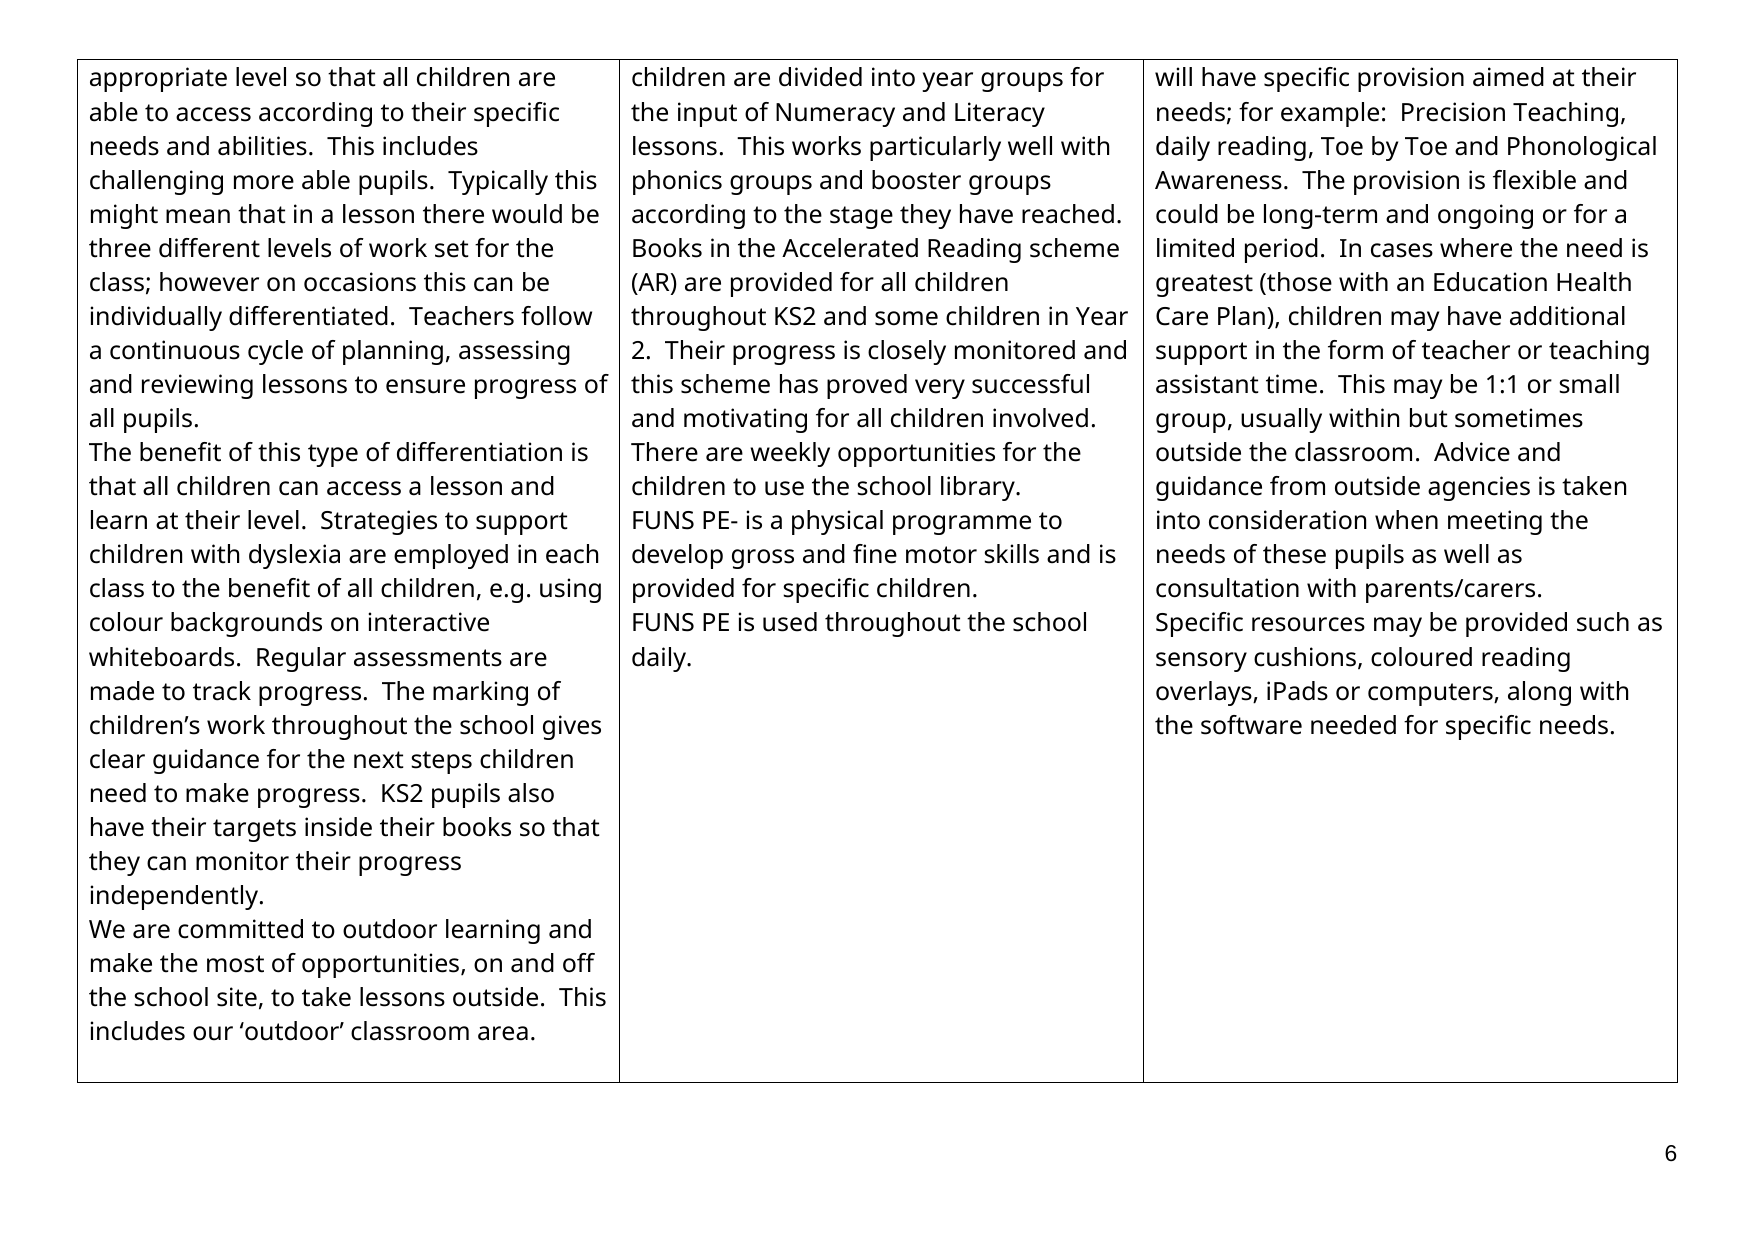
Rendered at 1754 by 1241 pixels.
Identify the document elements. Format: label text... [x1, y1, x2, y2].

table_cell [620, 60, 1143, 1082]
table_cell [1144, 60, 1677, 1082]
